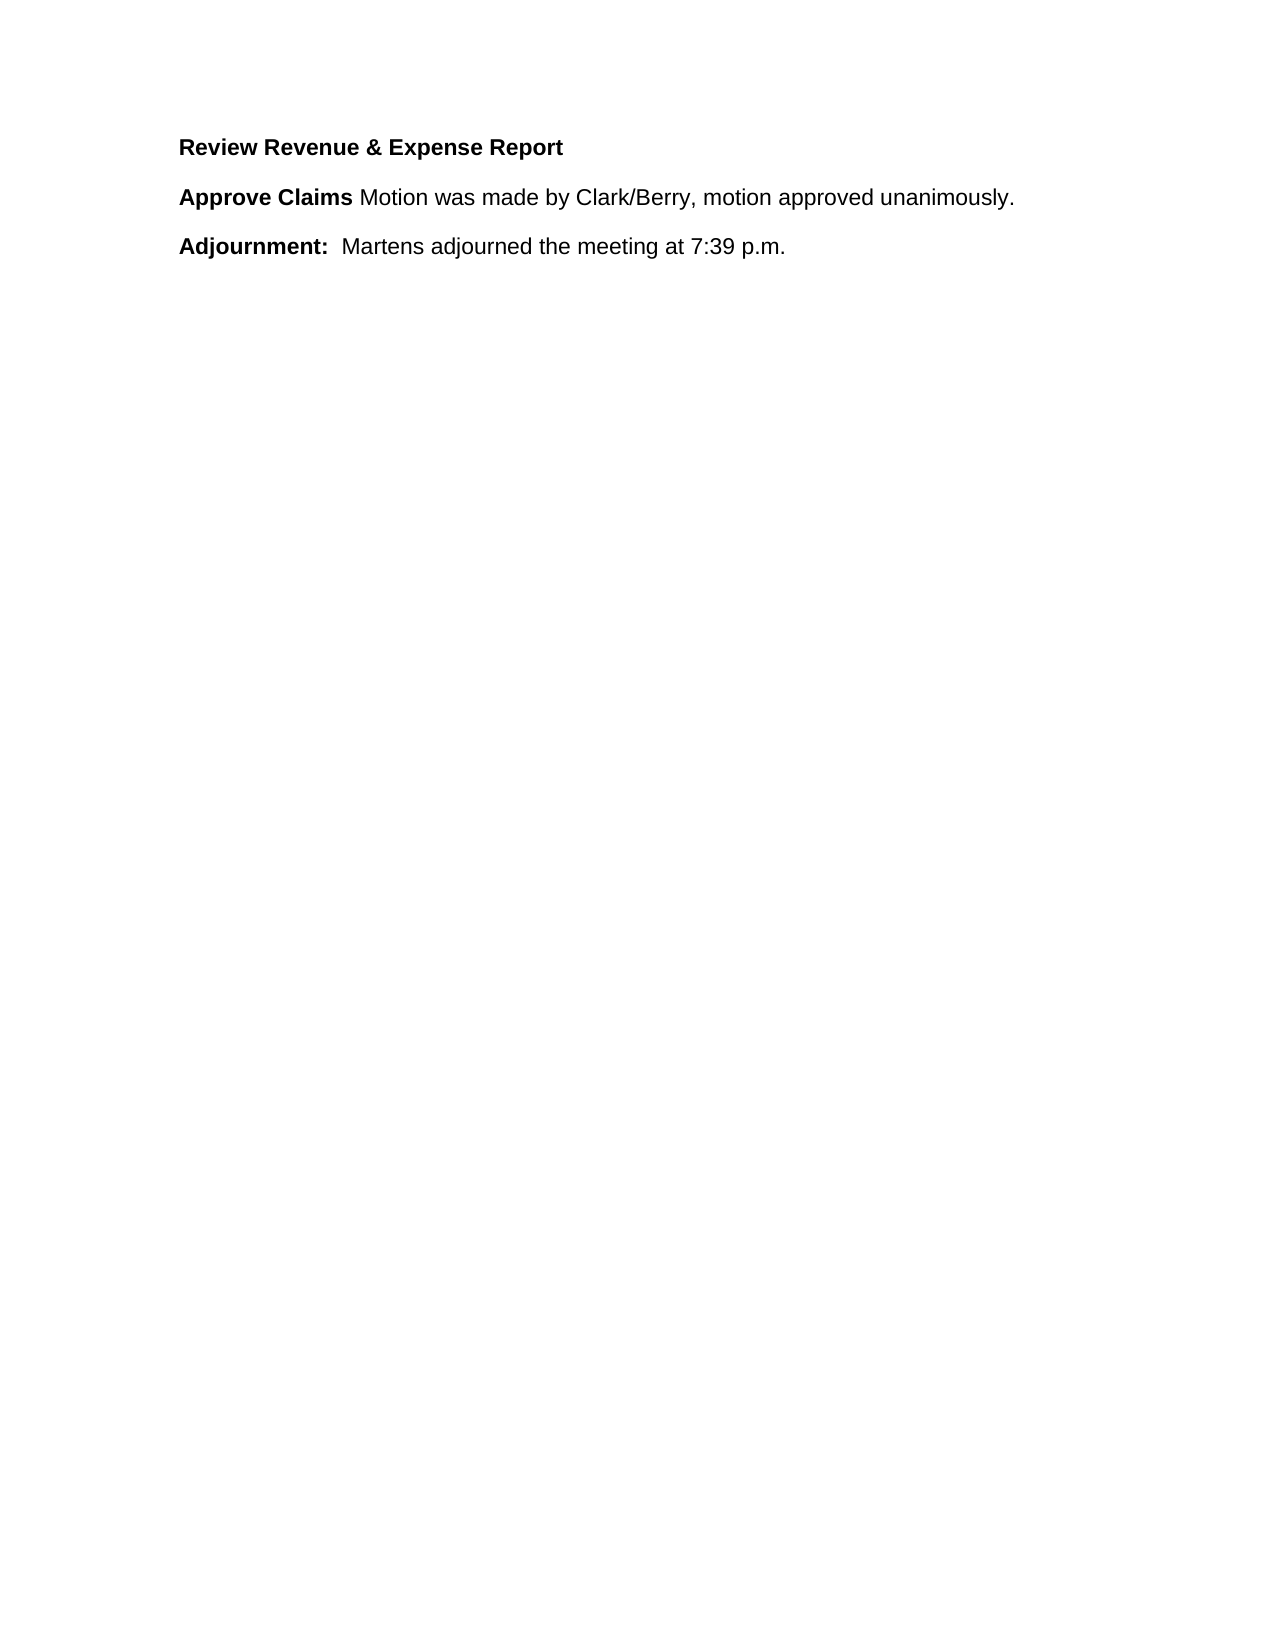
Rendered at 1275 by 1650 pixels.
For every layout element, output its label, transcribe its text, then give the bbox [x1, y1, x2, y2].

text Adjournment: Martens adjourned the meeting at 7:39 p.m. [178, 233, 1125, 259]
text Approve Claims Motion was made by Clark/Berry, motion approved unanimously. [178, 183, 1125, 210]
text Review Revenue & Expense Report [178, 134, 1125, 160]
